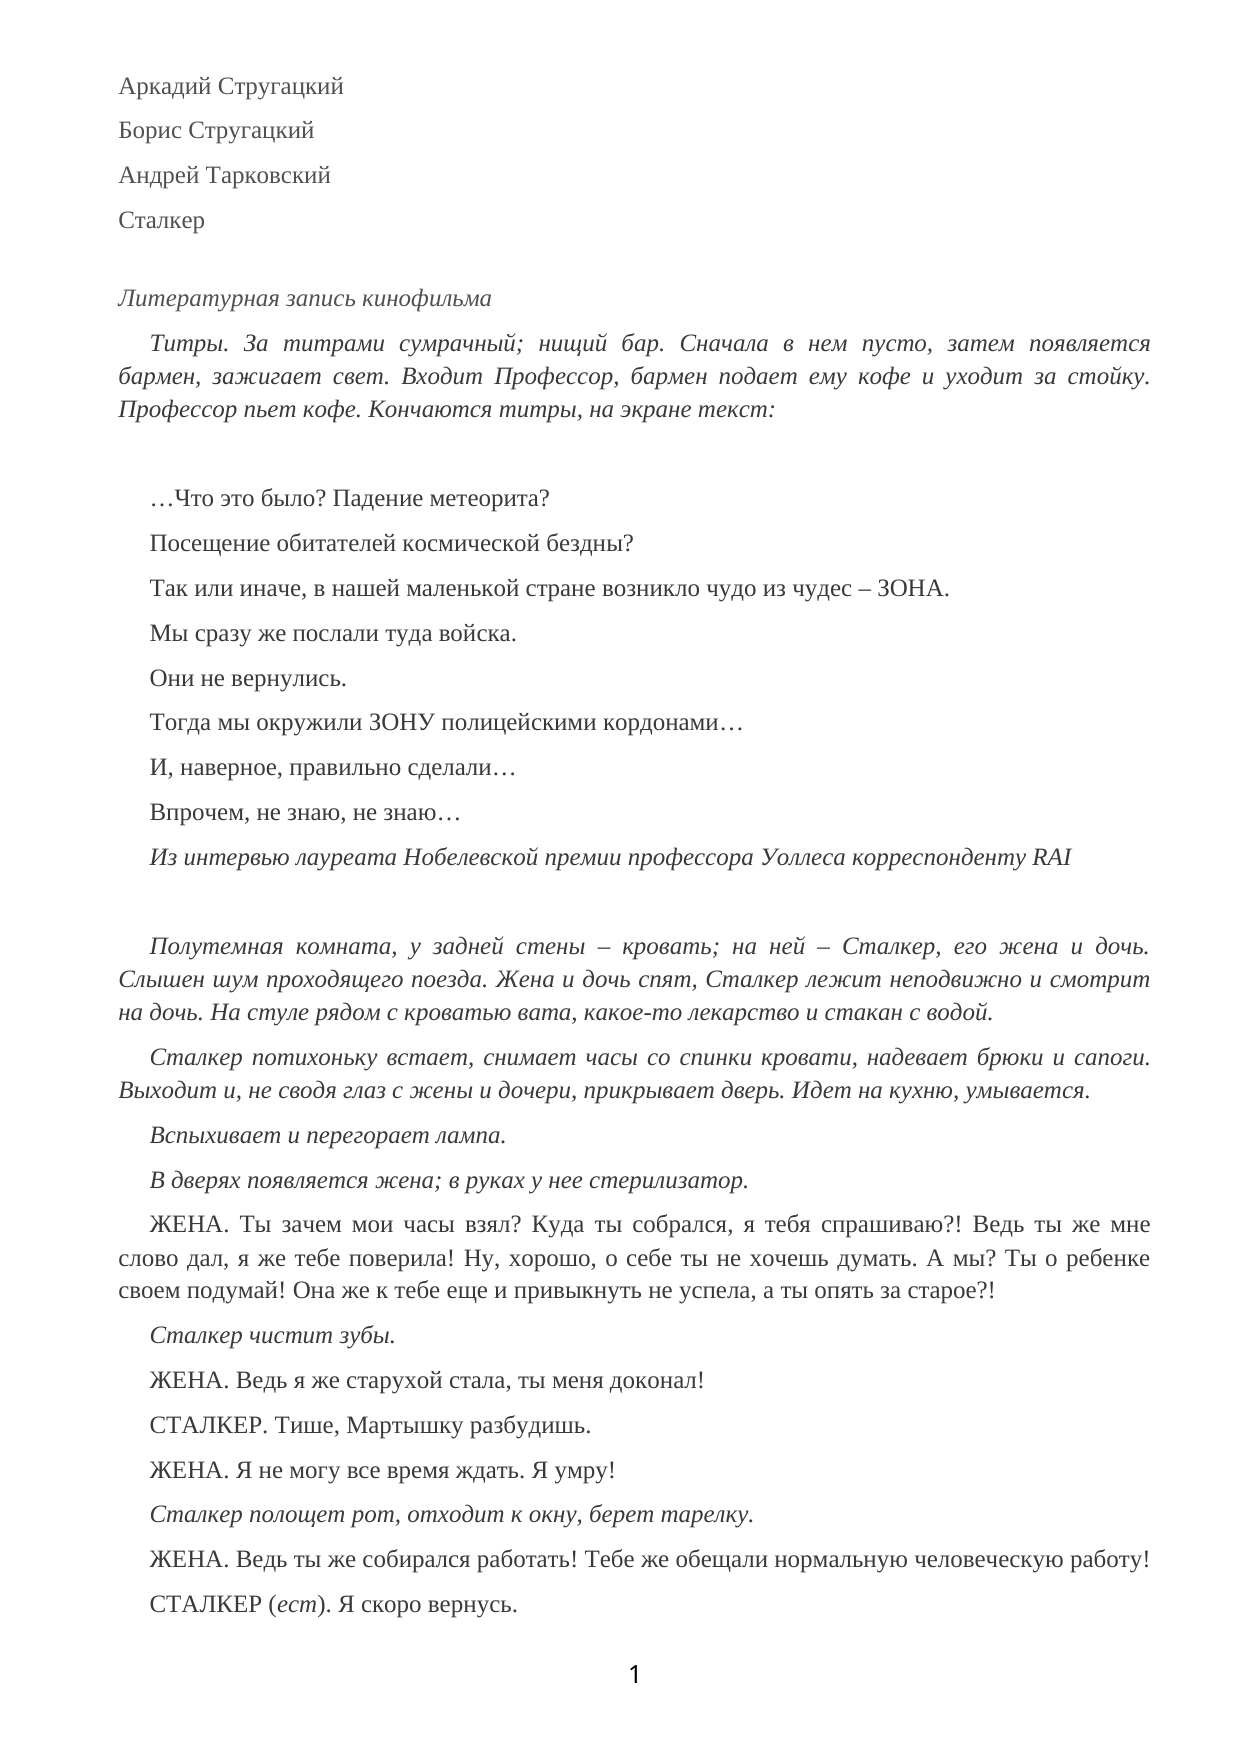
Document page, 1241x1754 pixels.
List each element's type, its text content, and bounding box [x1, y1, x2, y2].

subtitle Борис Стругацкий [118, 116, 1152, 144]
text СТАЛКЕР. Тише, Мартышку разбудишь. [118, 1410, 1152, 1439]
subtitle Аркадий Стругацкий [118, 71, 1152, 99]
text ЖЕНА. Ведь ты же собирался работать! Тебе же обещали нормальную человеческую работу! [118, 1544, 1152, 1573]
text СТАЛКЕР (ест). Я скоро вернусь. [118, 1589, 1152, 1618]
text Сталкер потихоньку встает, снимает часы со спинки кровати, надевает брюки и сапоги. Выходит и, не сводя глаз с жены и дочери, прикрывает дверь. Идет на кухню, умывается. [118, 1042, 1152, 1104]
text И, наверное, правильно сделали… [118, 752, 1152, 781]
text Титры. За титрами сумрачный; нищий бар. Сначала в нем пусто, затем появляется бармен, зажигает свет. Входит Профессор, бармен подает ему кофе и уходит за стойку. Профессор пьет кофе. Кончаются титры, на экране текст: [118, 328, 1152, 423]
text ЖЕНА. Ведь я же старухой стала, ты меня доконал! [118, 1365, 1152, 1394]
text …Что это было? Падение метеорита? [118, 483, 1152, 512]
text Так или иначе, в нашей маленькой стране возникло чудо из чудес – ЗОНА. [118, 573, 1152, 602]
text ЖЕНА. Ты зачем мои часы взял? Куда ты собрался, я тебя спрашиваю?! Ведь ты же мне слово дал, я же тебе поверила! Ну, хорошо, о себе ты не хочешь думать. А мы? Ты о ребенке своем подумай! Она же к тебе еще и привыкнуть не успела, а ты опять за старое?! [118, 1209, 1152, 1304]
text Сталкер чистит зубы. [118, 1320, 1152, 1349]
text Они не вернулись. [118, 663, 1152, 691]
text Посещение обитателей космической бездны? [118, 528, 1152, 557]
text В дверях появляется жена; в руках у нее стерилизатор. [118, 1165, 1152, 1193]
subtitle Литературная запись кинофильма [118, 250, 1152, 312]
subtitle Андрей Тарковский [118, 160, 1152, 189]
text Вспыхивает и перегорает лампа. [118, 1120, 1152, 1149]
text ЖЕНА. Я не могу все время ждать. Я умру! [118, 1455, 1152, 1483]
text Сталкер полощет рот, отходит к окну, берет тарелку. [118, 1499, 1152, 1528]
text Тогда мы окружили ЗОНУ полицейскими кордонами… [118, 707, 1152, 736]
text Впрочем, не знаю, не знаю… [118, 797, 1152, 826]
text Полутемная комната, у задней стены – кровать; на ней – Сталкер, его жена и дочь. Слышен шум проходящего поезда. Жена и дочь спят, Сталкер лежит неподвижно и смотрит на дочь. На стуле рядом с кроватью вата, какое-то лекарство и стакан с водой. [118, 931, 1152, 1026]
text Мы сразу же послали туда войска. [118, 618, 1152, 647]
text Из интервью лауреата Нобелевской премии профессора Уоллеса корреспонденту RAI [118, 842, 1152, 871]
subtitle Сталкер [118, 205, 1152, 234]
